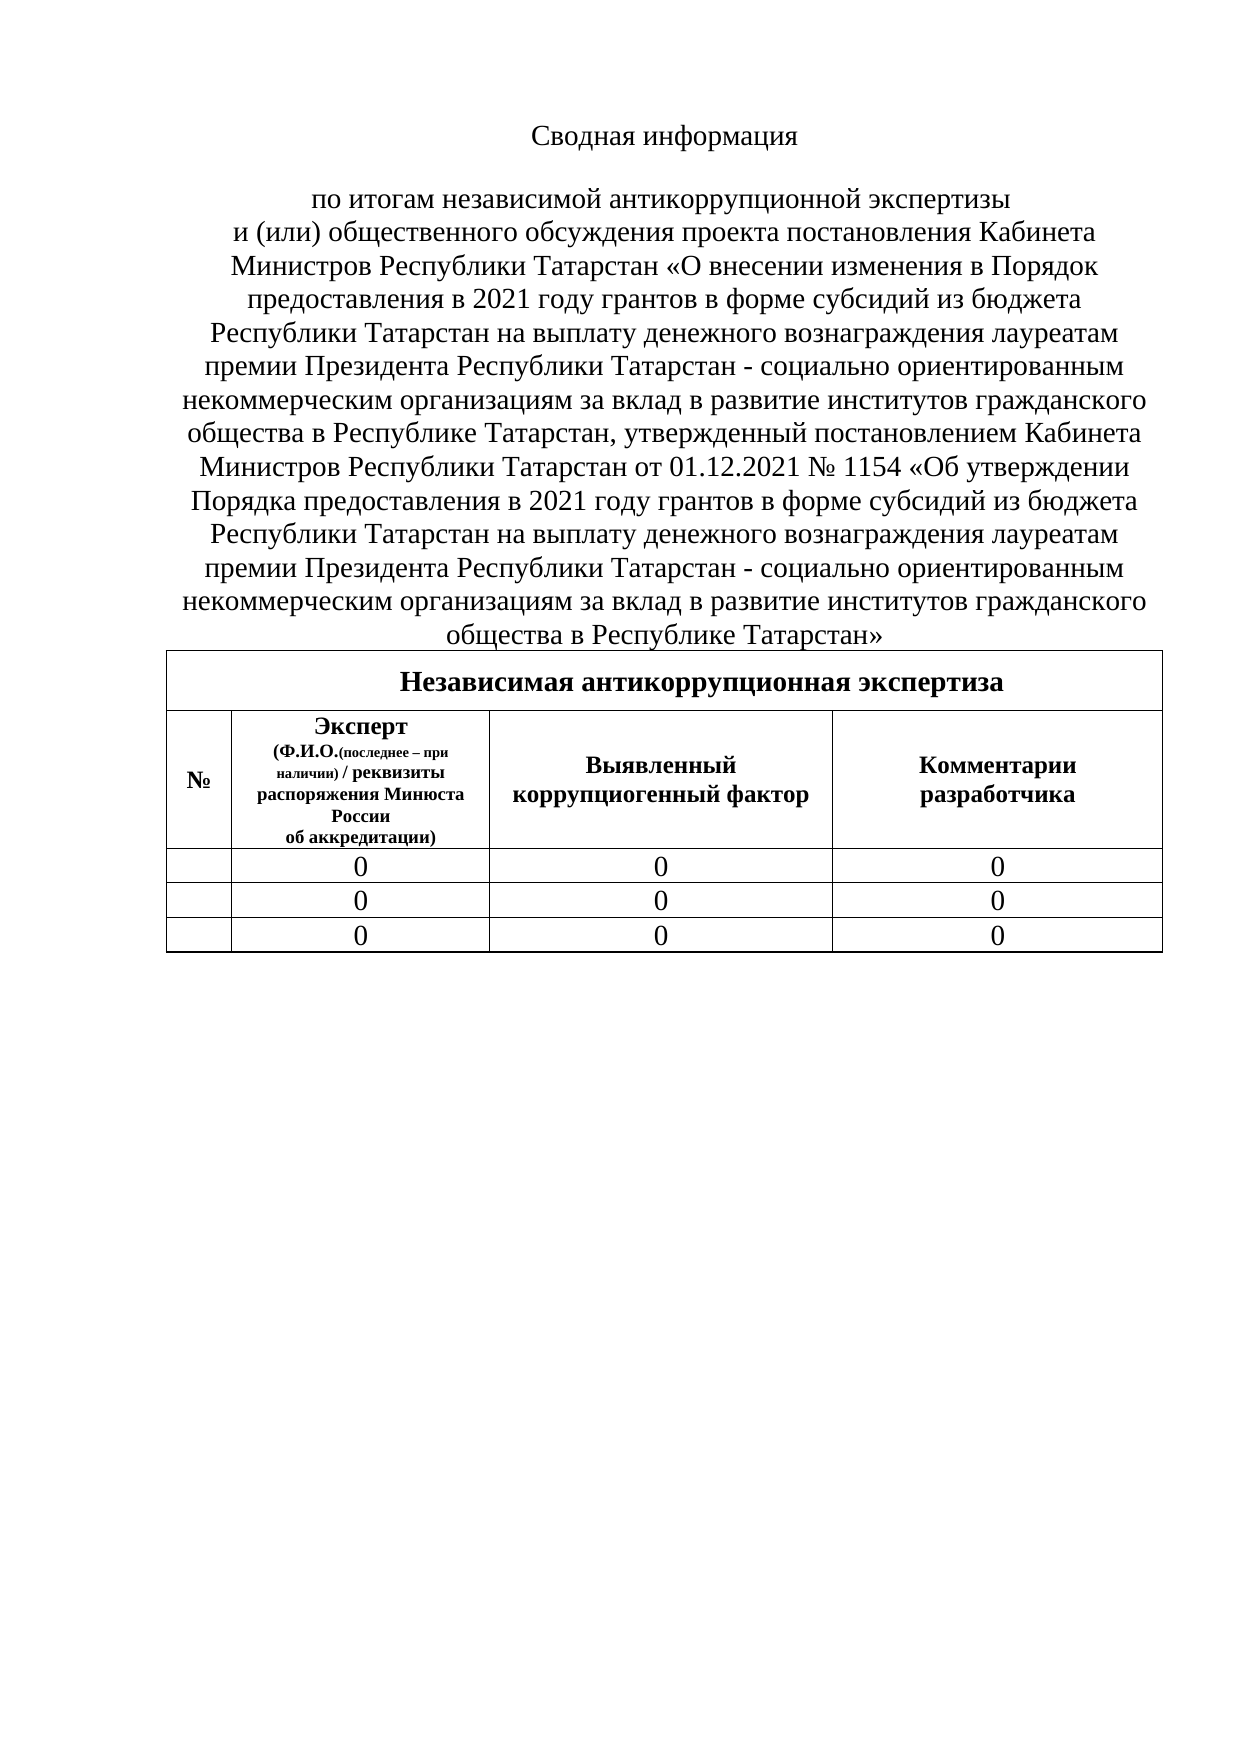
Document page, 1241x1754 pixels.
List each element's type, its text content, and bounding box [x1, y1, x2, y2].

table_cell 0 [833, 849, 1162, 882]
table_cell Эксперт (Ф.И.О.(последнее – при наличии) / реквизиты распоряжения Минюста России об аккредитации) [232, 711, 489, 848]
table_cell 0 [232, 883, 489, 917]
table_cell [167, 849, 231, 882]
table_cell 0 [232, 918, 489, 951]
table_cell № [167, 711, 231, 848]
table_cell 0 [490, 883, 832, 917]
table_cell [167, 883, 231, 917]
table_cell 0 [490, 849, 832, 882]
table_cell 0 [232, 849, 489, 882]
text по итогам независимой антикоррупционной экспертизы и (или) общественного обсуждения проекта постановления Кабинета Министров Республики Татарстан «О внесении изменения в Порядок предоставления в 2021 году грантов в форме субсидий из бюджета Республики Татарстан на выплату денежного вознаграждения лауреатам премии Президента Республики Татарстан - социально ориентированным некоммерческим организациям за вклад в развитие институтов гражданского общества в Республике Татарстан, утвержденный постановлением Кабинета Министров Республики Татарстан от 01.12.2021 № 1154 «Об утверждении Порядка предоставления в 2021 году грантов в форме субсидий из бюджета Республики Татарстан на выплату денежного вознаграждения лауреатам премии Президента Республики Татарстан - социально ориентированным некоммерческим организациям за вклад в развитие институтов гражданского общества в Республике Татарстан» [177, 181, 1152, 650]
table_cell 0 [490, 918, 832, 951]
table_cell 0 [833, 883, 1162, 917]
table_cell [167, 918, 231, 951]
table_cell Выявленный коррупциогенный фактор [490, 711, 832, 848]
text Сводная информация [177, 118, 1152, 152]
table_cell Комментарии разработчика [833, 711, 1162, 848]
table_cell 0 [833, 918, 1162, 951]
table_header Независимая антикоррупционная экспертиза [167, 651, 1162, 710]
